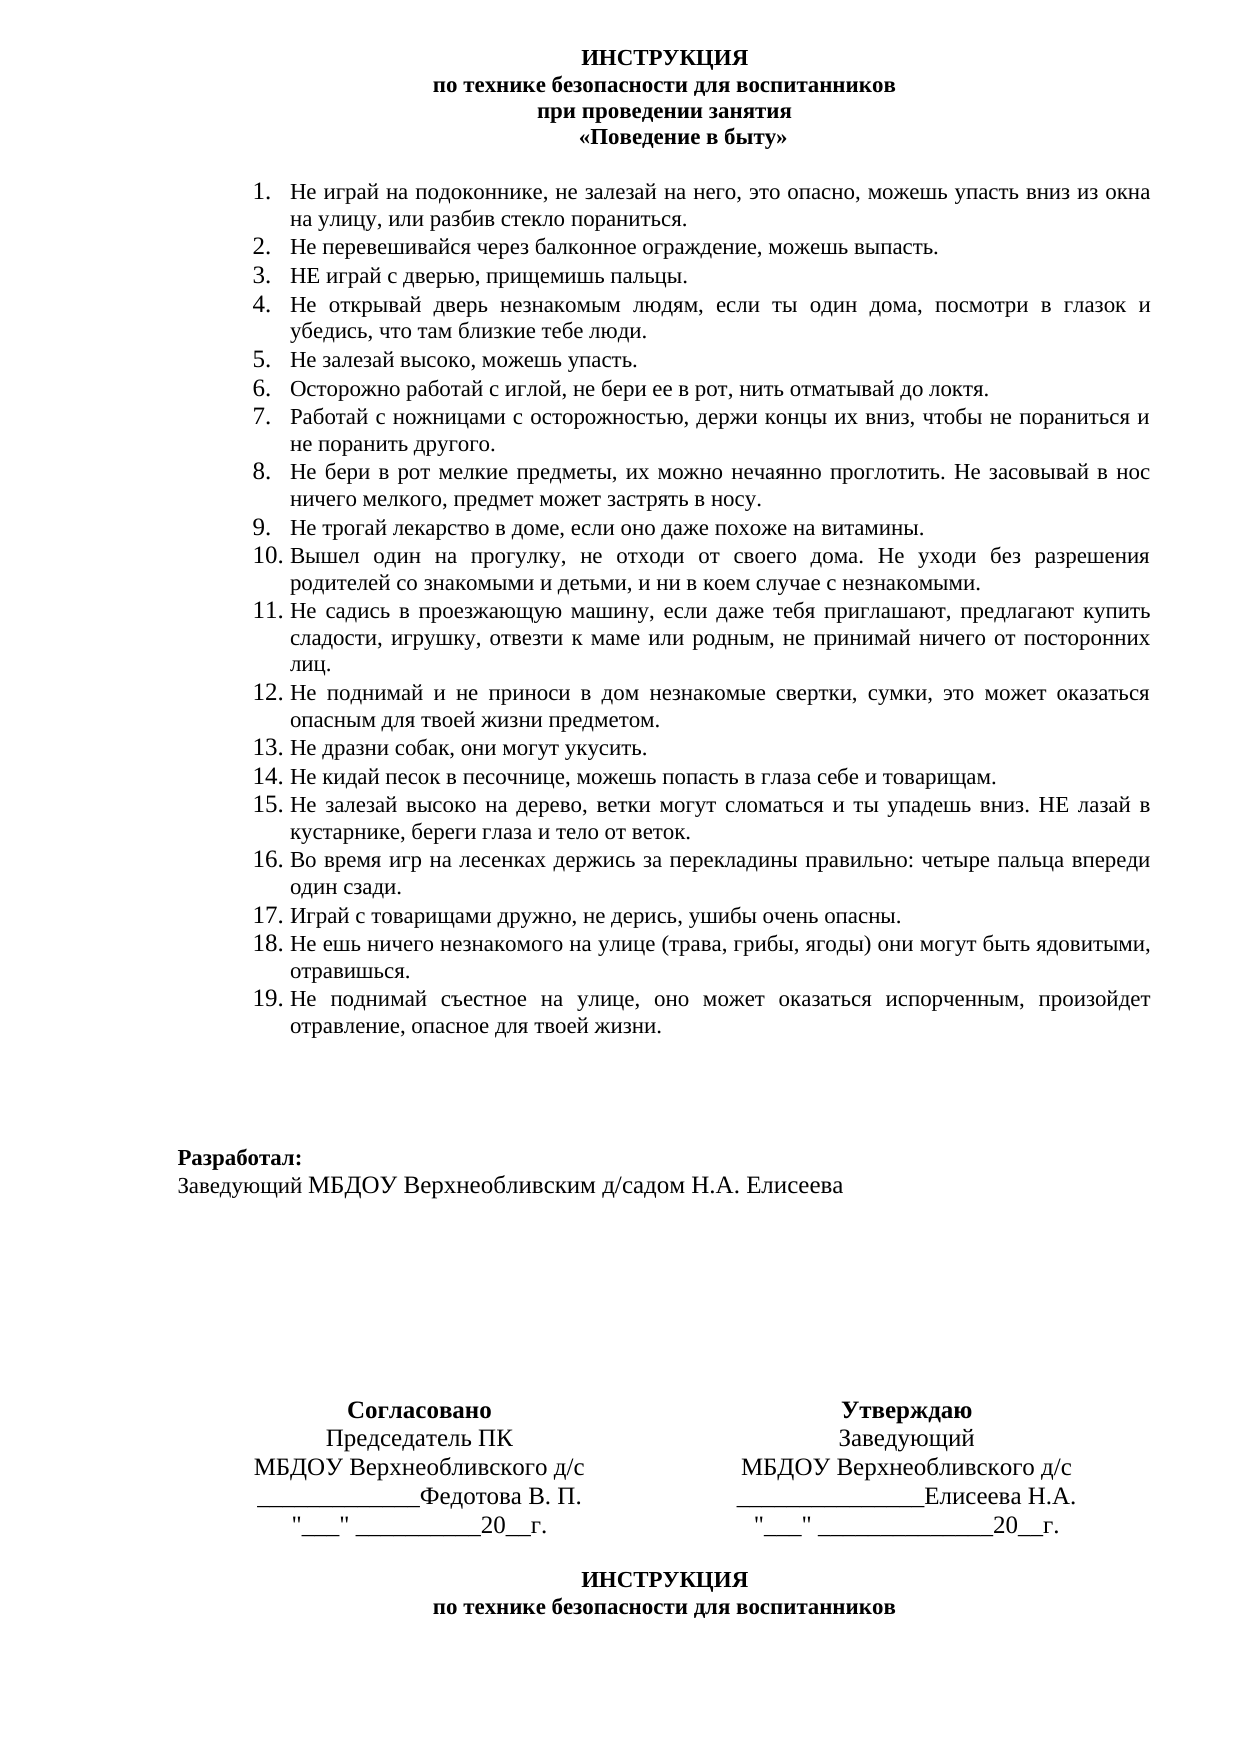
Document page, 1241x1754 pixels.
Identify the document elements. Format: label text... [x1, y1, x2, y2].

table_header Утверждаю Заведующий МБДОУ Верхнеобливского д/с _______________Елисеева Н.А. "___" ______________20__г. [663, 1393, 1150, 1540]
text «Поведение в быту» [215, 123, 1152, 150]
text Заведующий МБДОУ Верхнеобливским д/садом Н.А. Елисеева [177, 1170, 1152, 1199]
list Во время игр на лесенках держись за перекладины правильно: четыре пальца впереди один сзади. [252, 844, 1152, 900]
text ИНСТРУКЦИЯ [177, 44, 1152, 71]
list Играй с товарищами дружно, не дерись, ушибы очень опасны. [252, 900, 1152, 928]
list Не дразни собак, они могут укусить. [252, 732, 1152, 761]
table_header Согласовано Председатель ПК МБДОУ Верхнеобливского д/с _____________Федотова В. П. "___" __________20__г. [176, 1393, 663, 1540]
list Не открывай дверь незнакомым людям, если ты один дома, посмотри в глазок и убедись, что там близкие тебе люди. [252, 289, 1152, 344]
list Не трогай лекарство в доме, если оно даже похоже на витамины. [252, 512, 1152, 540]
text при проведении занятия [177, 97, 1152, 123]
text по технике безопасности для воспитанников [177, 71, 1152, 97]
list Осторожно работай с иглой, не бери ее в рот, нить отматывай до локтя. [252, 373, 1152, 401]
text по технике безопасности для воспитанников [177, 1593, 1152, 1619]
text Разработал: [177, 1144, 1152, 1170]
text ИНСТРУКЦИЯ [177, 1566, 1152, 1593]
list Не кидай песок в песочнице, можешь попасть в глаза себе и товарищам. [252, 761, 1152, 789]
list Не перевешивайся через балконное ограждение, можешь выпасть. [252, 231, 1152, 260]
list Не поднимай съестное на улице, оно может оказаться испорченным, произойдет отравление, опасное для твоей жизни. [252, 983, 1152, 1039]
list Не ешь ничего незнакомого на улице (трава, грибы, ягоды) они могут быть ядовитыми, отравишься. [252, 928, 1152, 983]
list Не поднимай и не приноси в дом незнакомые свертки, сумки, это может оказаться опасным для твоей жизни предметом. [252, 677, 1152, 732]
list Не садись в проезжающую машину, если даже тебя приглашают, предлагают купить сладости, игрушку, отвезти к маме или родным, не принимай ничего от посторонних лиц. [252, 595, 1152, 677]
list Не бери в рот мелкие предметы, их можно нечаянно проглотить. Не засовывай в нос ничего мелкого, предмет может застрять в носу. [252, 456, 1152, 512]
list Не залезай высоко, можешь упасть. [252, 344, 1152, 373]
list Не играй на подоконнике, не залезай на него, это опасно, можешь упасть вниз из окна на улицу, или разбив стекло пораниться. [252, 176, 1152, 231]
list Не залезай высоко на дерево, ветки могут сломаться и ты упадешь вниз. НЕ лазай в кустарнике, береги глаза и тело от веток. [252, 789, 1152, 844]
list Вышел один на прогулку, не отходи от своего дома. Не уходи без разрешения родителей со знакомыми и детьми, и ни в коем случае с незнакомыми. [252, 540, 1152, 595]
list Работай с ножницами с осторожностью, держи концы их вниз, чтобы не пораниться и не поранить другого. [252, 401, 1152, 456]
list НЕ играй с дверью, прищемишь пальцы. [252, 260, 1152, 289]
